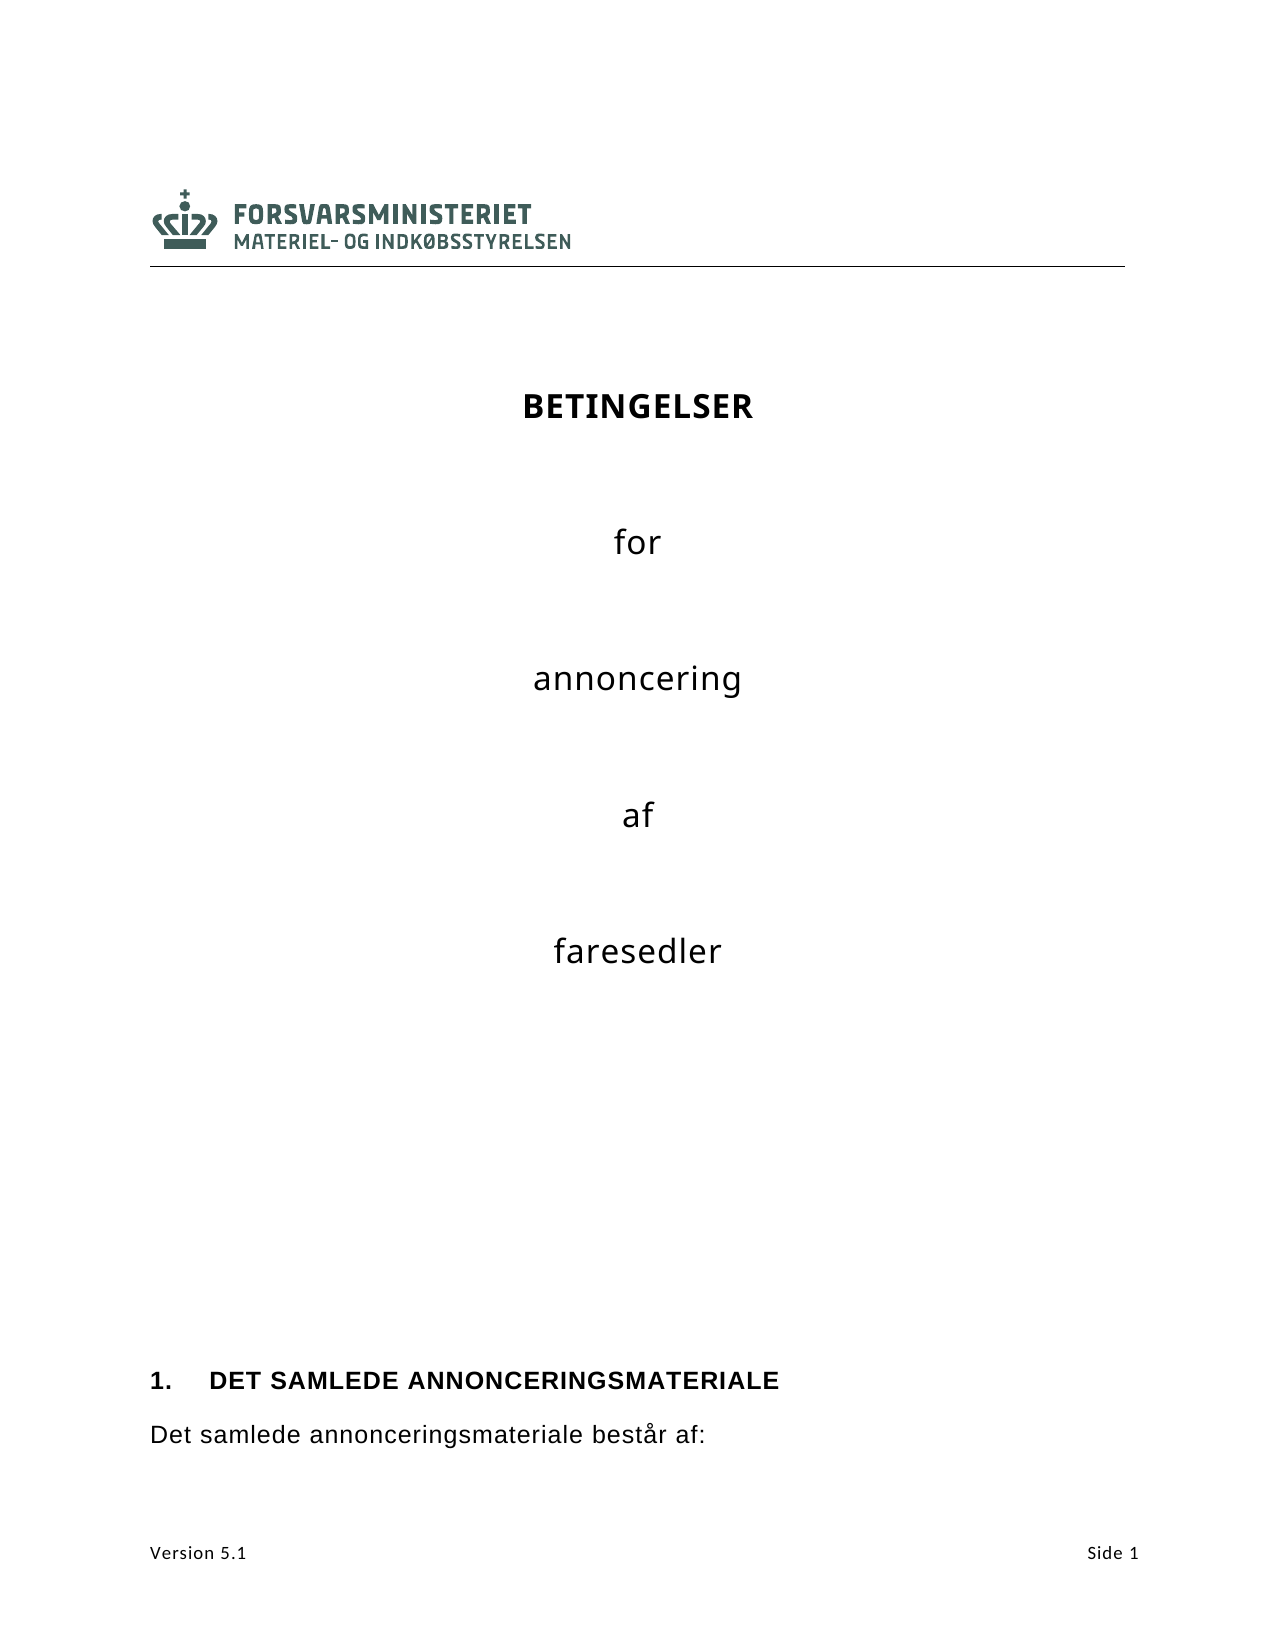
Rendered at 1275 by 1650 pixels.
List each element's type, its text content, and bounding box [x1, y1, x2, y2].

text BETINGELSER [150, 383, 1125, 428]
text Det samlede annonceringsmateriale består af: [150, 1420, 1125, 1448]
text for [150, 519, 1125, 564]
subtitle Det samlede ANNONCERINGsmateriale [150, 1366, 1125, 1394]
text faresedler [150, 928, 1125, 973]
text af [150, 791, 1125, 837]
text annoncering [150, 655, 1125, 701]
